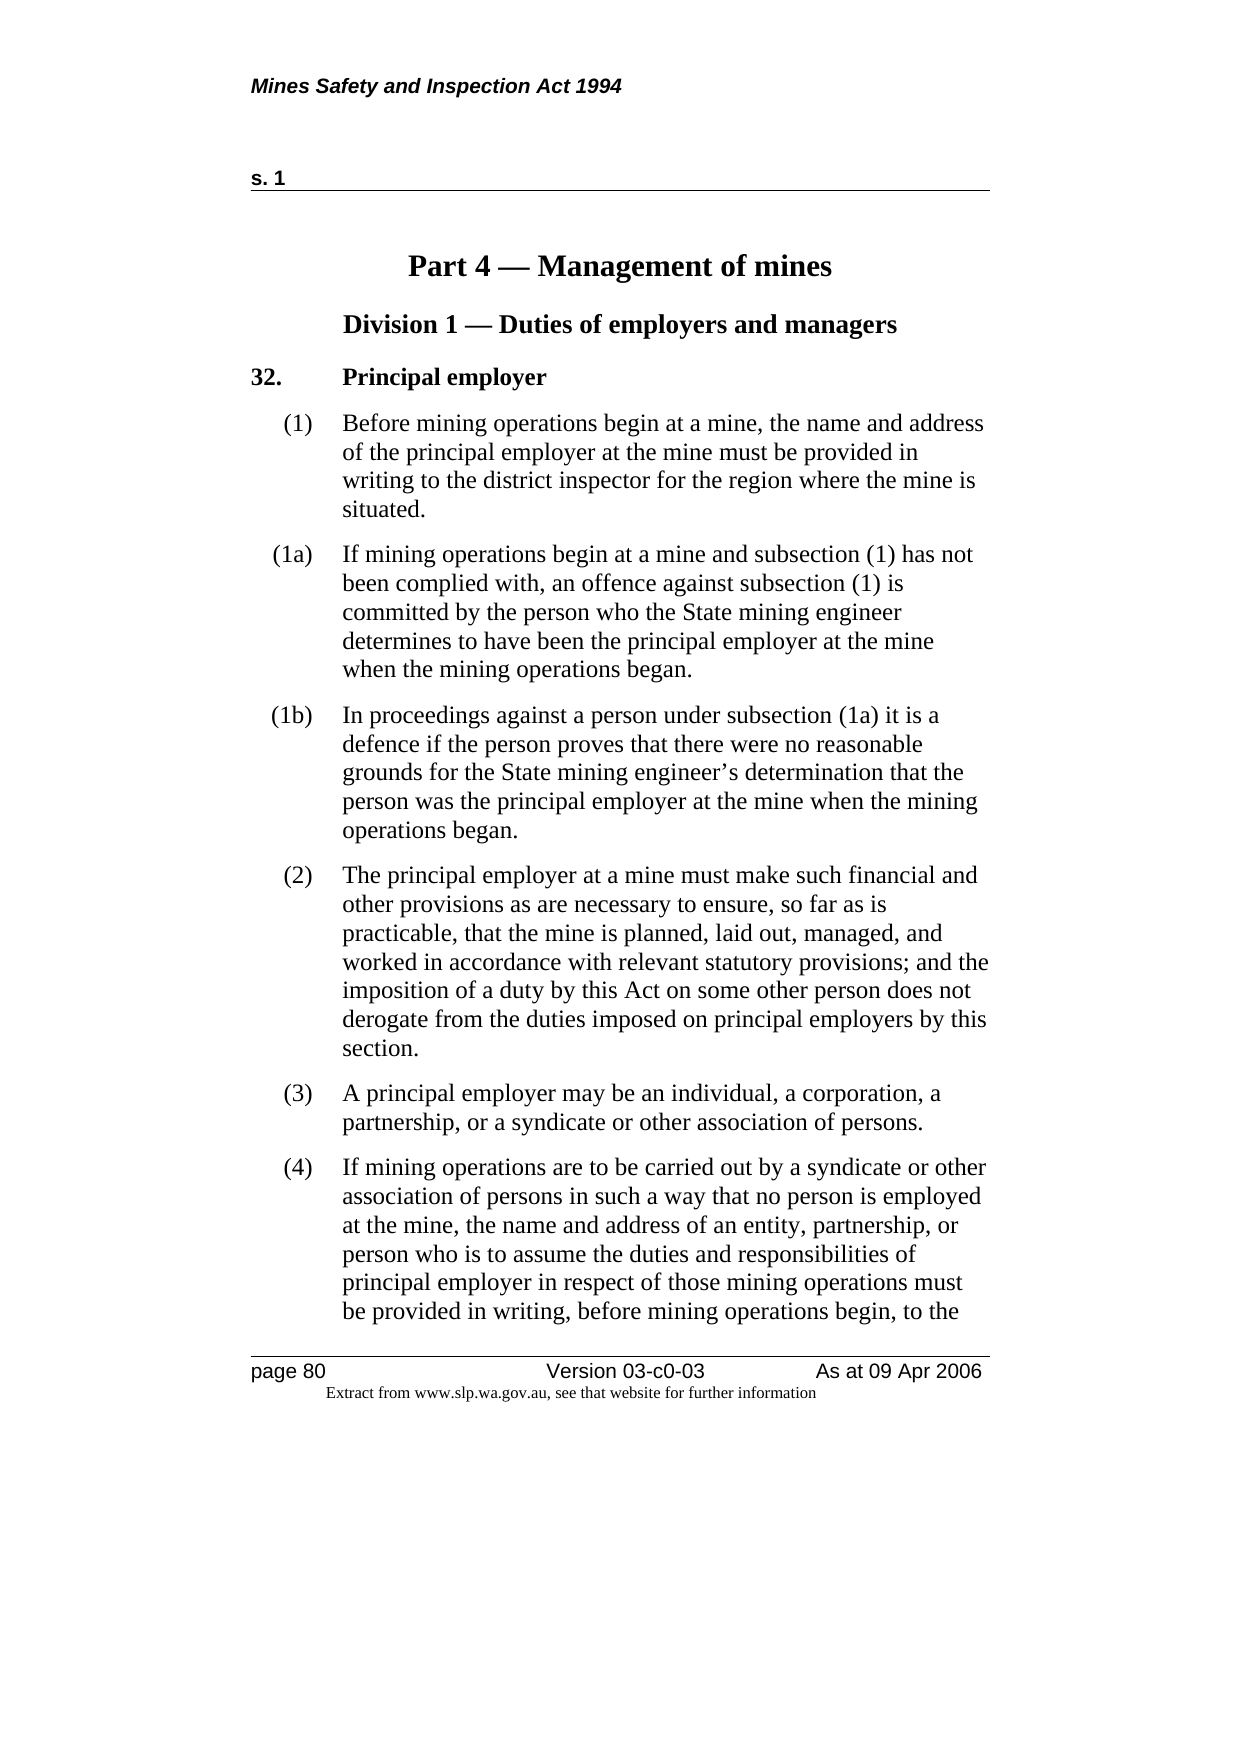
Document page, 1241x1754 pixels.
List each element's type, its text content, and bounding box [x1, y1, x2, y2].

text (1b) In proceedings against a person under subsection (1a) it is a defence if the person proves that there were no reasonable grounds for the State mining engineer’s determination that the person was the principal employer at the mine when the mining operations began. [251, 700, 990, 844]
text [251, 1152, 990, 1325]
subtitle 32. Principal employer [251, 362, 990, 391]
text (2) The principal employer at a mine must make such financial and other provisions as are necessary to ensure, so far as is practicable, that the mine is planned, laid out, managed, and worked in accordance with relevant statutory provisions; and the imposition of a duty by this Act on some other person does not derogate from the duties imposed on principal employers by this section. [251, 860, 990, 1062]
subtitle Part 4 — Management of mines [251, 247, 990, 283]
subtitle Division 1 — Duties of employers and managers [251, 308, 990, 339]
text (3) A principal employer may be an individual, a corporation, a partnership, or a syndicate or other association of persons. [251, 1078, 990, 1136]
text (1a) If mining operations begin at a mine and subsection (1) has not been complied with, an offence against subsection (1) is committed by the person who the State mining engineer determines to have been the principal employer at the mine when the mining operations began. [251, 539, 990, 683]
text (1) Before mining operations begin at a mine, the name and address of the principal employer at the mine must be provided in writing to the district inspector for the region where the mine is situated. [251, 408, 990, 523]
